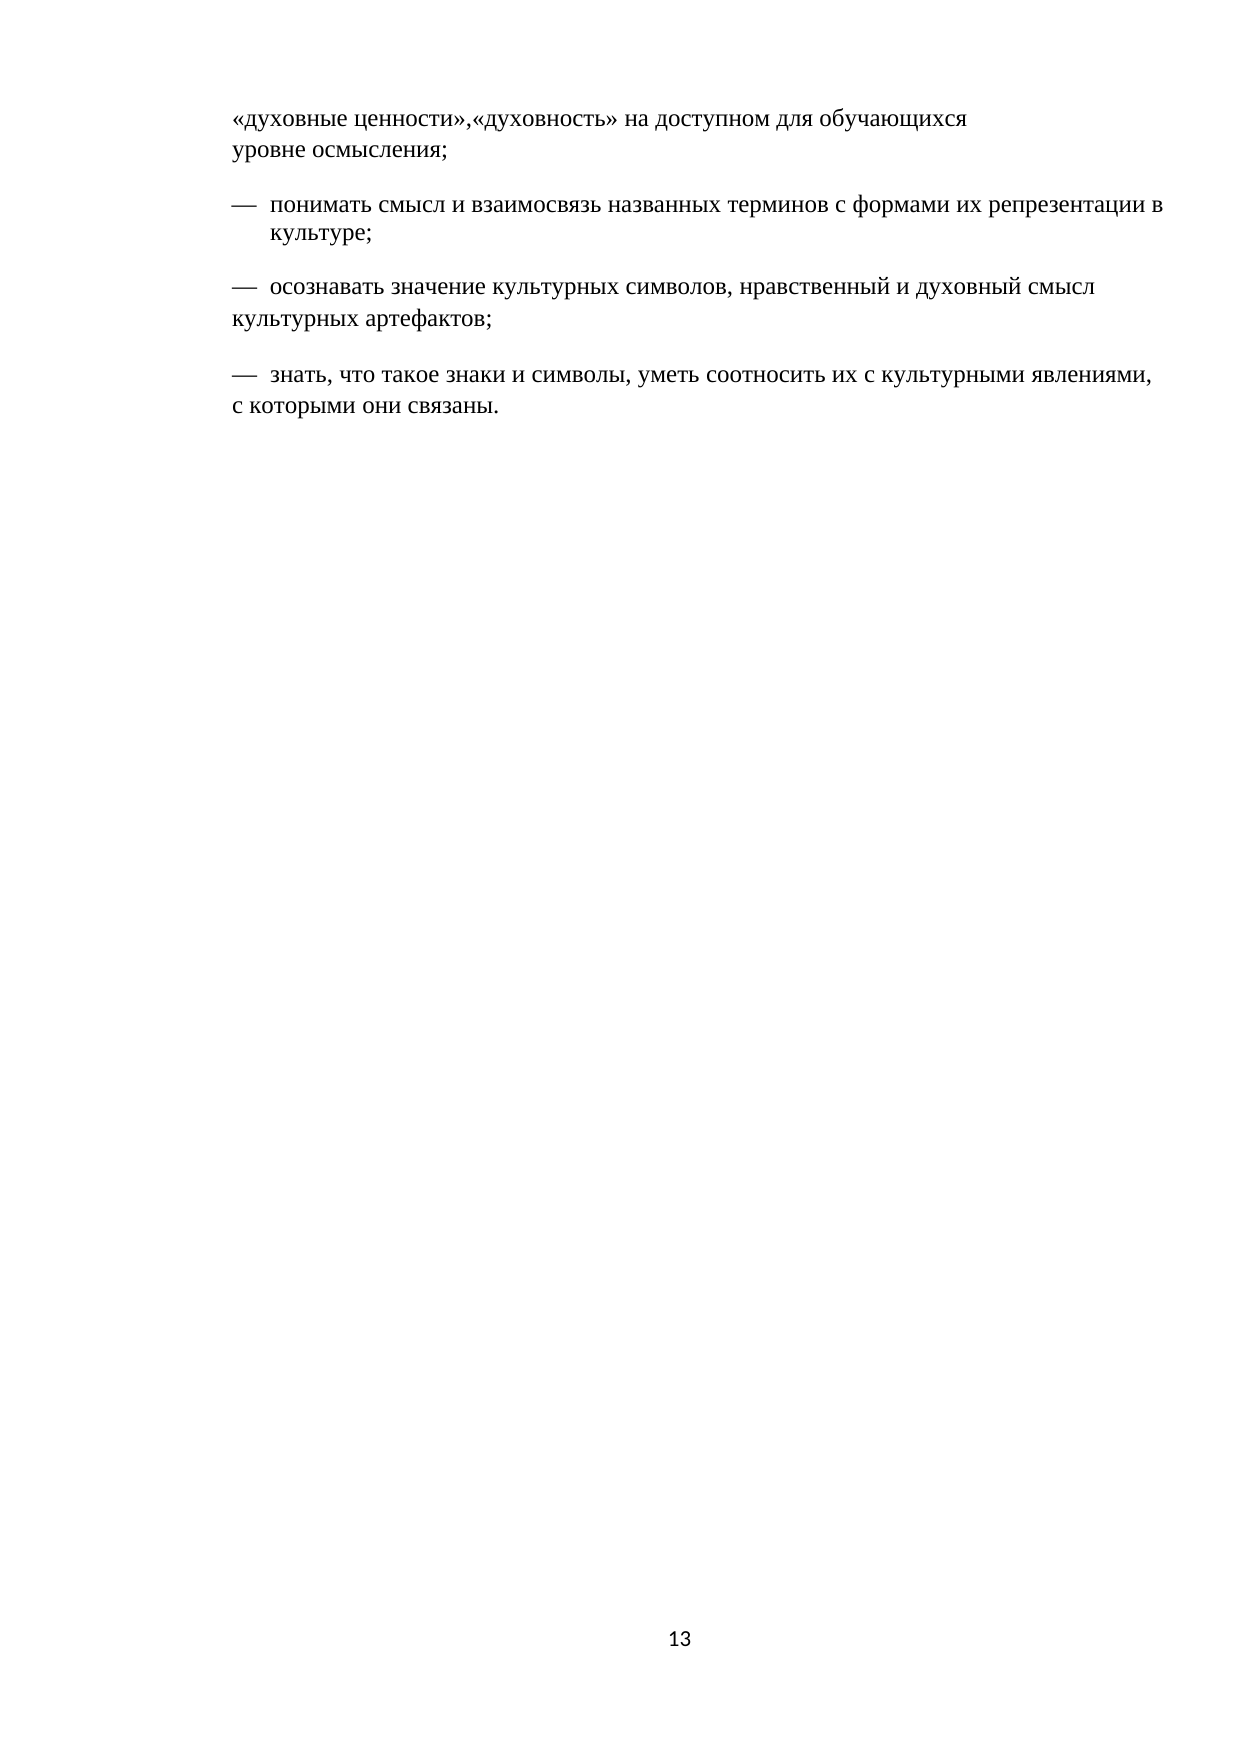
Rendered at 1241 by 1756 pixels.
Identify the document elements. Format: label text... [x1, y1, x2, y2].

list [232, 103, 991, 163]
list осознавать значение культурных символов, нравственный и духовный смысл культурных артефактов; [232, 271, 1108, 331]
list знать, что такое знаки и символы, уметь соотносить их с культурными явлениями, с которыми они связаны. [232, 359, 1160, 419]
list понимать смысл и взаимосвязь названных терминов с формами их репрезентации в культуре; [231, 189, 1181, 246]
